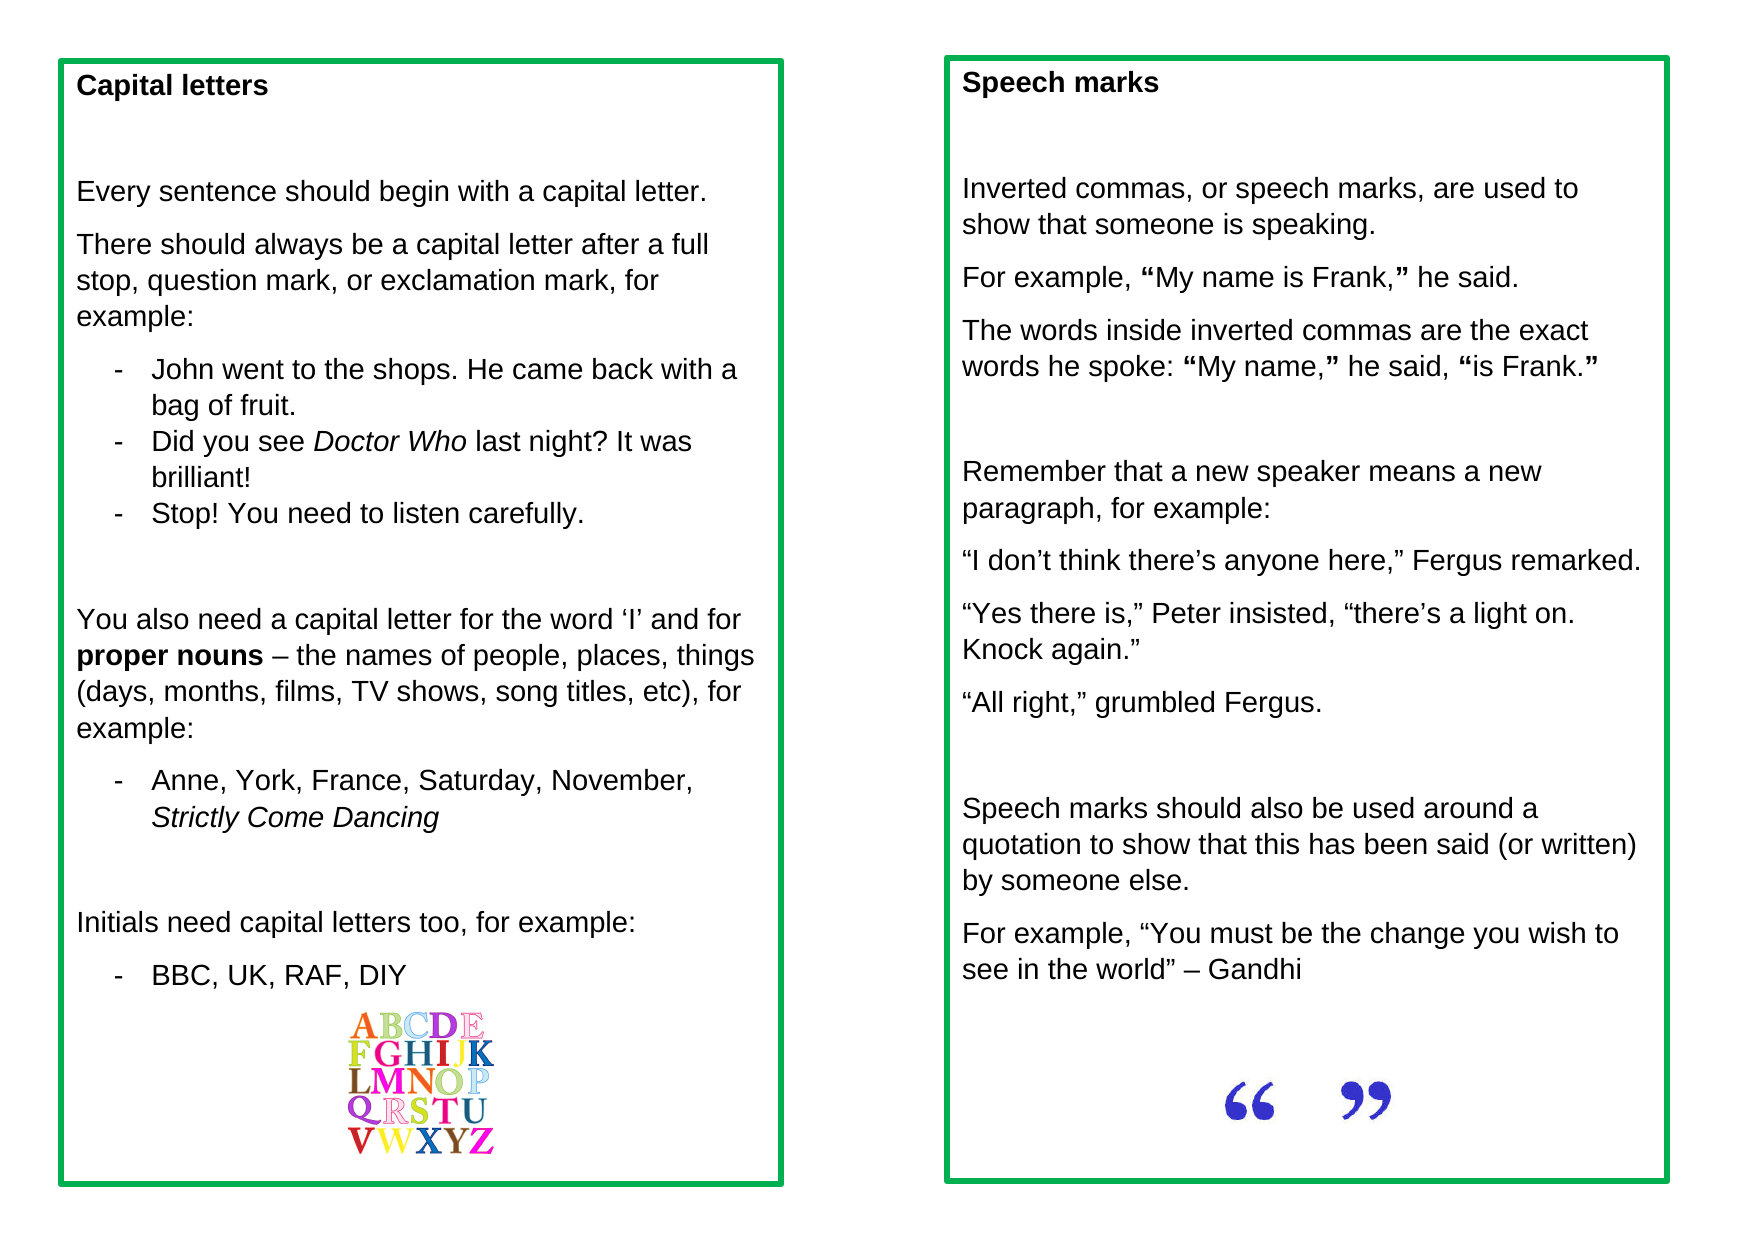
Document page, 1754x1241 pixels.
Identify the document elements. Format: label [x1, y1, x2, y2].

picture [347, 1010, 495, 1158]
picture [1203, 1057, 1411, 1144]
